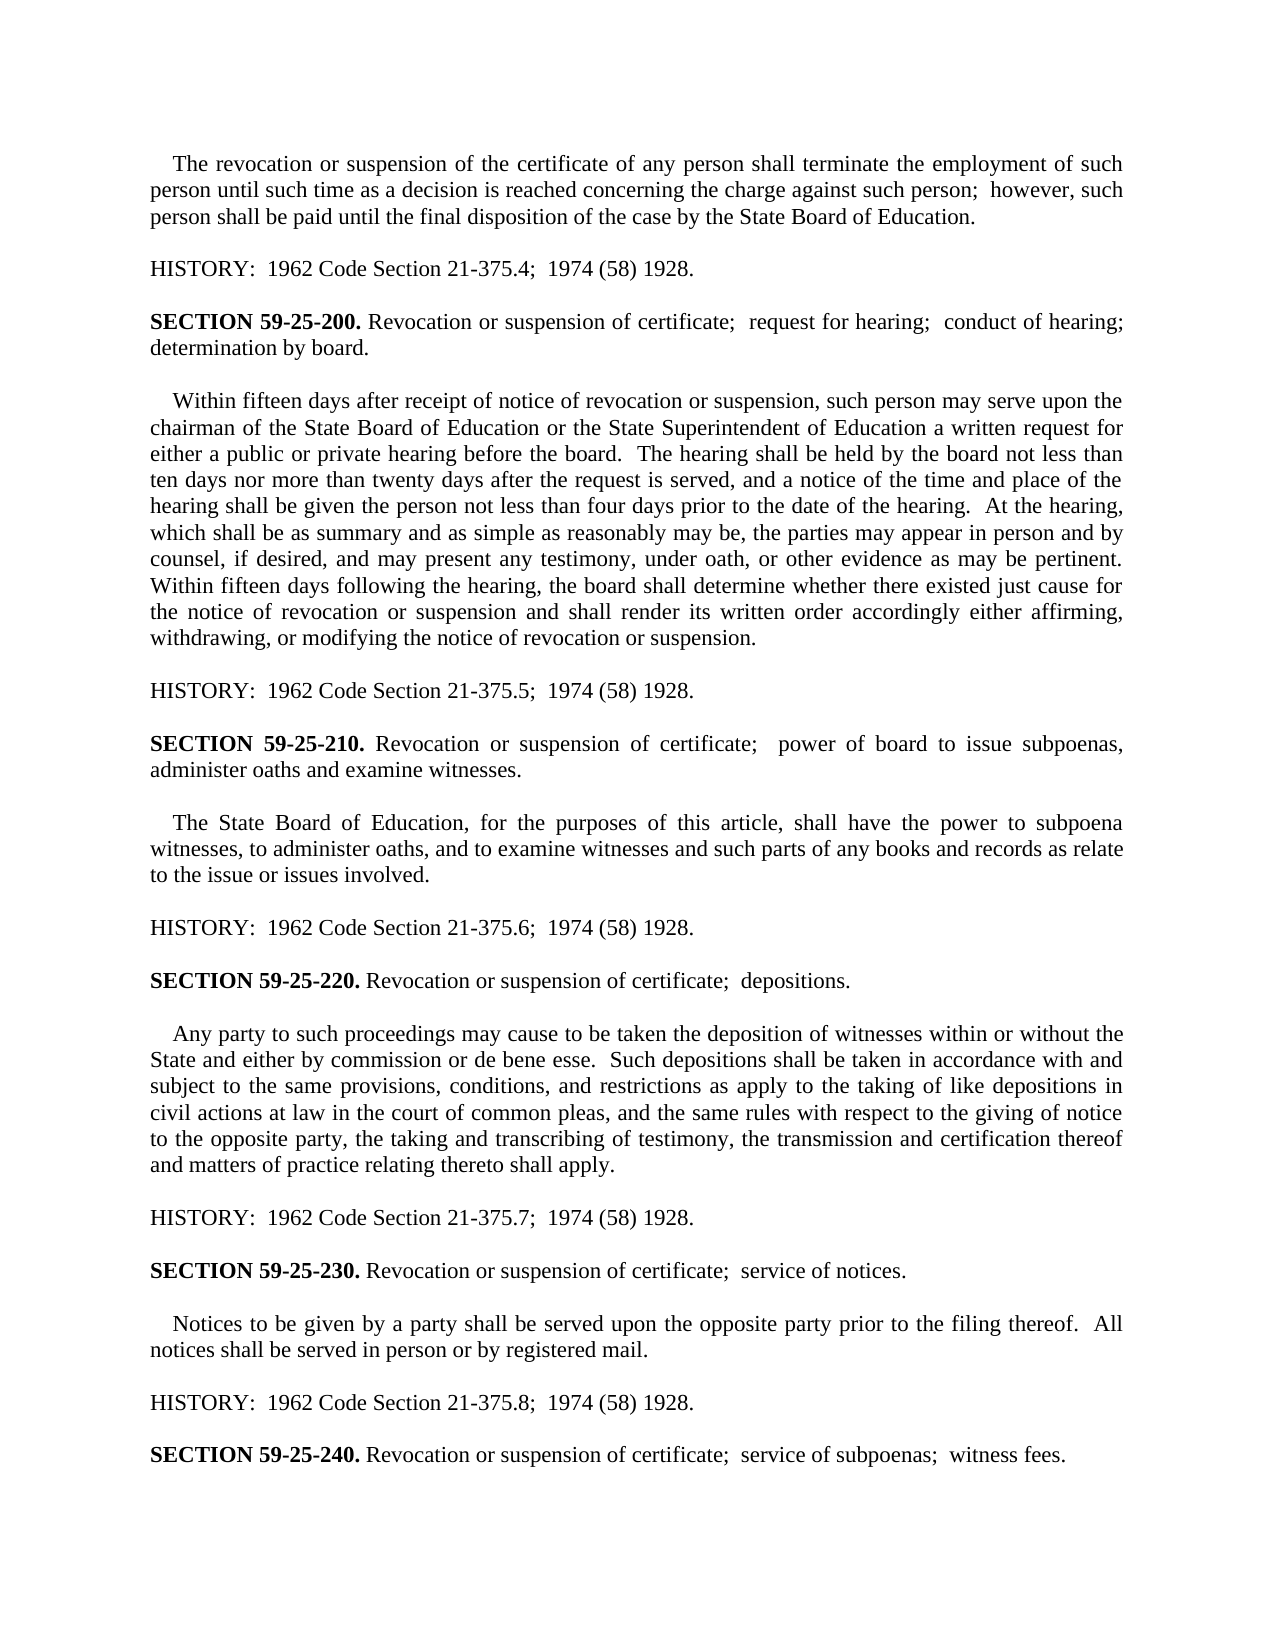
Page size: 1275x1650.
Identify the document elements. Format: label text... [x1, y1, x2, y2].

text The revocation or suspension of the certificate of any person shall terminate the employment of such person until such time as a decision is reached concerning the charge against such person; however, such person shall be paid until the final disposition of the case by the State Board of Education. [150, 150, 1125, 229]
text The State Board of Education, for the purposes of this article, shall have the power to subpoena witnesses, to administer oaths, and to examine witnesses and such parts of any books and records as relate to the issue or issues involved. [150, 809, 1125, 888]
text SECTION 59-25-230. Revocation or suspension of certificate; service of notices. [150, 1257, 1125, 1283]
text HISTORY: 1962 Code Section 21-375.8; 1974 (58) 1928. [150, 1389, 1125, 1415]
text SECTION 59-25-240. Revocation or suspension of certificate; service of subpoenas; witness fees. [150, 1441, 1125, 1468]
text Notices to be given by a party shall be served upon the opposite party prior to the filing thereof. All notices shall be served in person or by registered mail. [150, 1309, 1125, 1362]
text Within fifteen days after receipt of notice of revocation or suspension, such person may serve upon the chairman of the State Board of Education or the State Superintendent of Education a written request for either a public or private hearing before the board. The hearing shall be held by the board not less than ten days nor more than twenty days after the request is served, and a notice of the time and place of the hearing shall be given the person not less than four days prior to the date of the hearing. At the hearing, which shall be as summary and as simple as reasonably may be, the parties may appear in person and by counsel, if desired, and may present any testimony, under oath, or other evidence as may be pertinent. Within fifteen days following the hearing, the board shall determine whether there existed just cause for the notice of revocation or suspension and shall render its written order accordingly either affirming, withdrawing, or modifying the notice of revocation or suspension. [150, 387, 1125, 651]
text HISTORY: 1962 Code Section 21-375.4; 1974 (58) 1928. [150, 255, 1125, 282]
text HISTORY: 1962 Code Section 21-375.5; 1974 (58) 1928. [150, 677, 1125, 703]
text HISTORY: 1962 Code Section 21-375.7; 1974 (58) 1928. [150, 1204, 1125, 1231]
text SECTION 59-25-210. Revocation or suspension of certificate; power of board to issue subpoenas, administer oaths and examine witnesses. [150, 730, 1125, 782]
text SECTION 59-25-200. Revocation or suspension of certificate; request for hearing; conduct of hearing; determination by board. [150, 308, 1125, 361]
text SECTION 59-25-220. Revocation or suspension of certificate; depositions. [150, 967, 1125, 993]
text Any party to such proceedings may cause to be taken the deposition of witnesses within or without the State and either by commission or de bene esse. Such depositions shall be taken in accordance with and subject to the same provisions, conditions, and restrictions as apply to the taking of like depositions in civil actions at law in the court of common pleas, and the same rules with respect to the giving of notice to the opposite party, the taking and transcribing of testimony, the transmission and certification thereof and matters of practice relating thereto shall apply. [150, 1020, 1125, 1178]
text HISTORY: 1962 Code Section 21-375.6; 1974 (58) 1928. [150, 914, 1125, 941]
